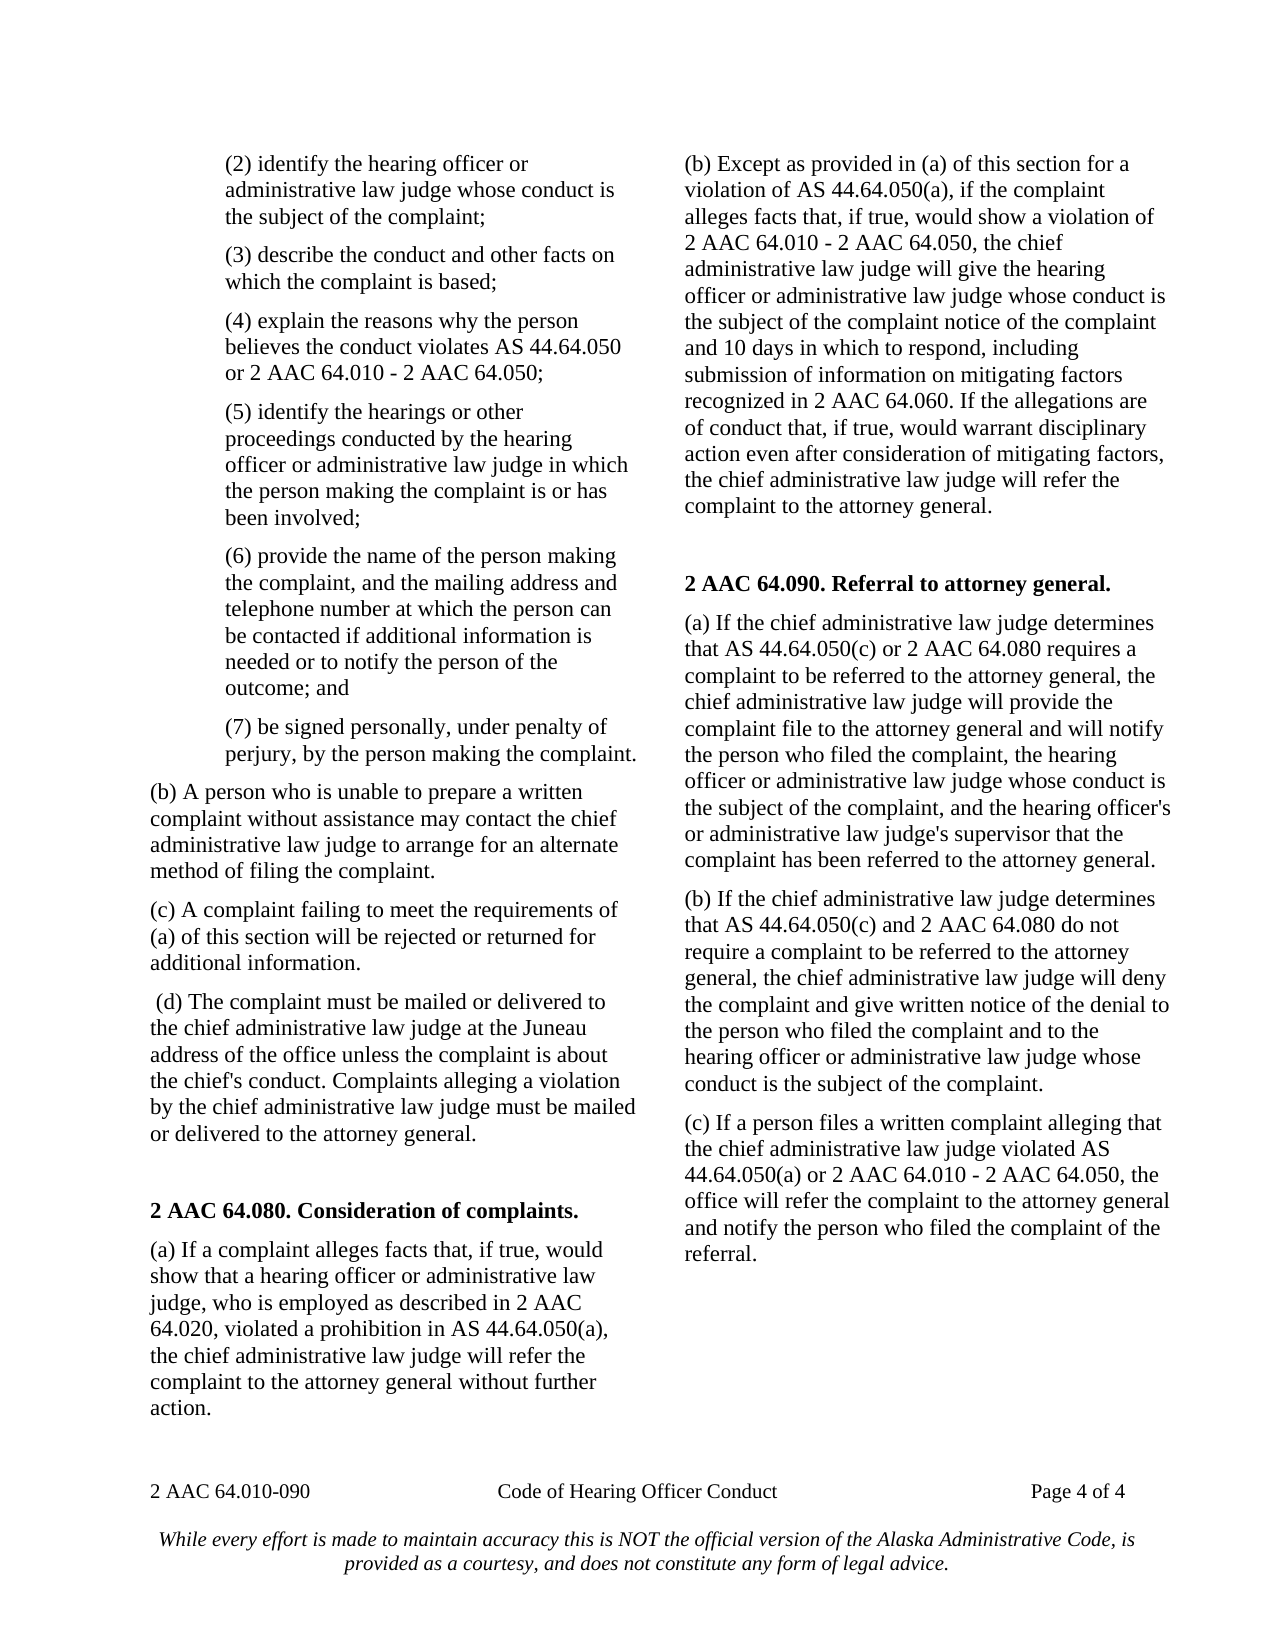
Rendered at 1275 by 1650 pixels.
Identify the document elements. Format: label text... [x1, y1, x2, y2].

text (b) Except as provided in (a) of this section for a violation of AS 44.64.050(a), if the complaint alleges facts that, if true, would show a violation of 2 AAC 64.010 - 2 AAC 64.050, the chief administrative law judge will give the hearing officer or administrative law judge whose conduct is the subject of the complaint notice of the complaint and 10 days in which to respond, including submission of information on mitigating factors recognized in 2 AAC 64.060. If the allegations are of conduct that, if true, would warrant disciplinary action even after consideration of mitigating factors, the chief administrative law judge will refer the complaint to the attorney general. [684, 150, 1172, 519]
text 2 AAC 64.090. Referral to attorney general. [684, 570, 1172, 597]
text (b) If the chief administrative law judge determines that AS 44.64.050(c) and 2 AAC 64.080 do not require a complaint to be referred to the attorney general, the chief administrative law judge will deny the complaint and give written notice of the denial to the person who filed the complaint and to the hearing officer or administrative law judge whose conduct is the subject of the complaint. [684, 885, 1172, 1096]
text (3) describe the conduct and other facts on which the complaint is based; [225, 242, 637, 294]
text (a) If the chief administrative law judge determines that AS 44.64.050(c) or 2 AAC 64.080 requires a complaint to be referred to the attorney general, the chief administrative law judge will provide the complaint file to the attorney general and will notify the person who filed the complaint, the hearing officer or administrative law judge whose conduct is the subject of the complaint, and the hearing officer's or administrative law judge's supervisor that the complaint has been referred to the attorney general. [684, 609, 1172, 873]
text (d) The complaint must be mailed or delivered to the chief administrative law judge at the Juneau address of the office unless the complaint is about the chief's conduct. Complaints alleging a violation by the chief administrative law judge must be mailed or delivered to the attorney general. [150, 988, 637, 1146]
text (c) If a person files a written complaint alleging that the chief administrative law judge violated AS 44.64.050(a) or 2 AAC 64.010 - 2 AAC 64.050, the office will refer the complaint to the attorney general and notify the person who filed the complaint of the referral. [684, 1108, 1172, 1267]
text (6) provide the name of the person making the complaint, and the mailing address and telephone number at which the person can be contacted if additional information is needed or to notify the person of the outcome; and [225, 543, 637, 701]
text (2) identify the hearing officer or administrative law judge whose conduct is the subject of the complaint; [225, 150, 637, 229]
text (7) be signed personally, under penalty of perjury, by the person making the complaint. [225, 713, 637, 766]
text (a) If a complaint alleges facts that, if true, would show that a hearing officer or administrative law judge, who is employed as described in 2 AAC 64.020, violated a prohibition in AS 44.64.050(a), the chief administrative law judge will refer the complaint to the attorney general without further action. [150, 1236, 637, 1421]
text (b) A person who is unable to prepare a written complaint without assistance may contact the chief administrative law judge to arrange for an alternate method of filing the complaint. [150, 778, 637, 884]
text 2 AAC 64.080. Consideration of complaints. [150, 1197, 637, 1224]
text (4) explain the reasons why the person believes the conduct violates AS 44.64.050 or 2 AAC 64.010 - 2 AAC 64.050; [225, 307, 637, 386]
text (c) A complaint failing to meet the requirements of (a) of this section will be rejected or returned for additional information. [150, 896, 637, 975]
text (5) identify the hearings or other proceedings conducted by the hearing officer or administrative law judge in which the person making the complaint is or has been involved; [225, 398, 637, 530]
